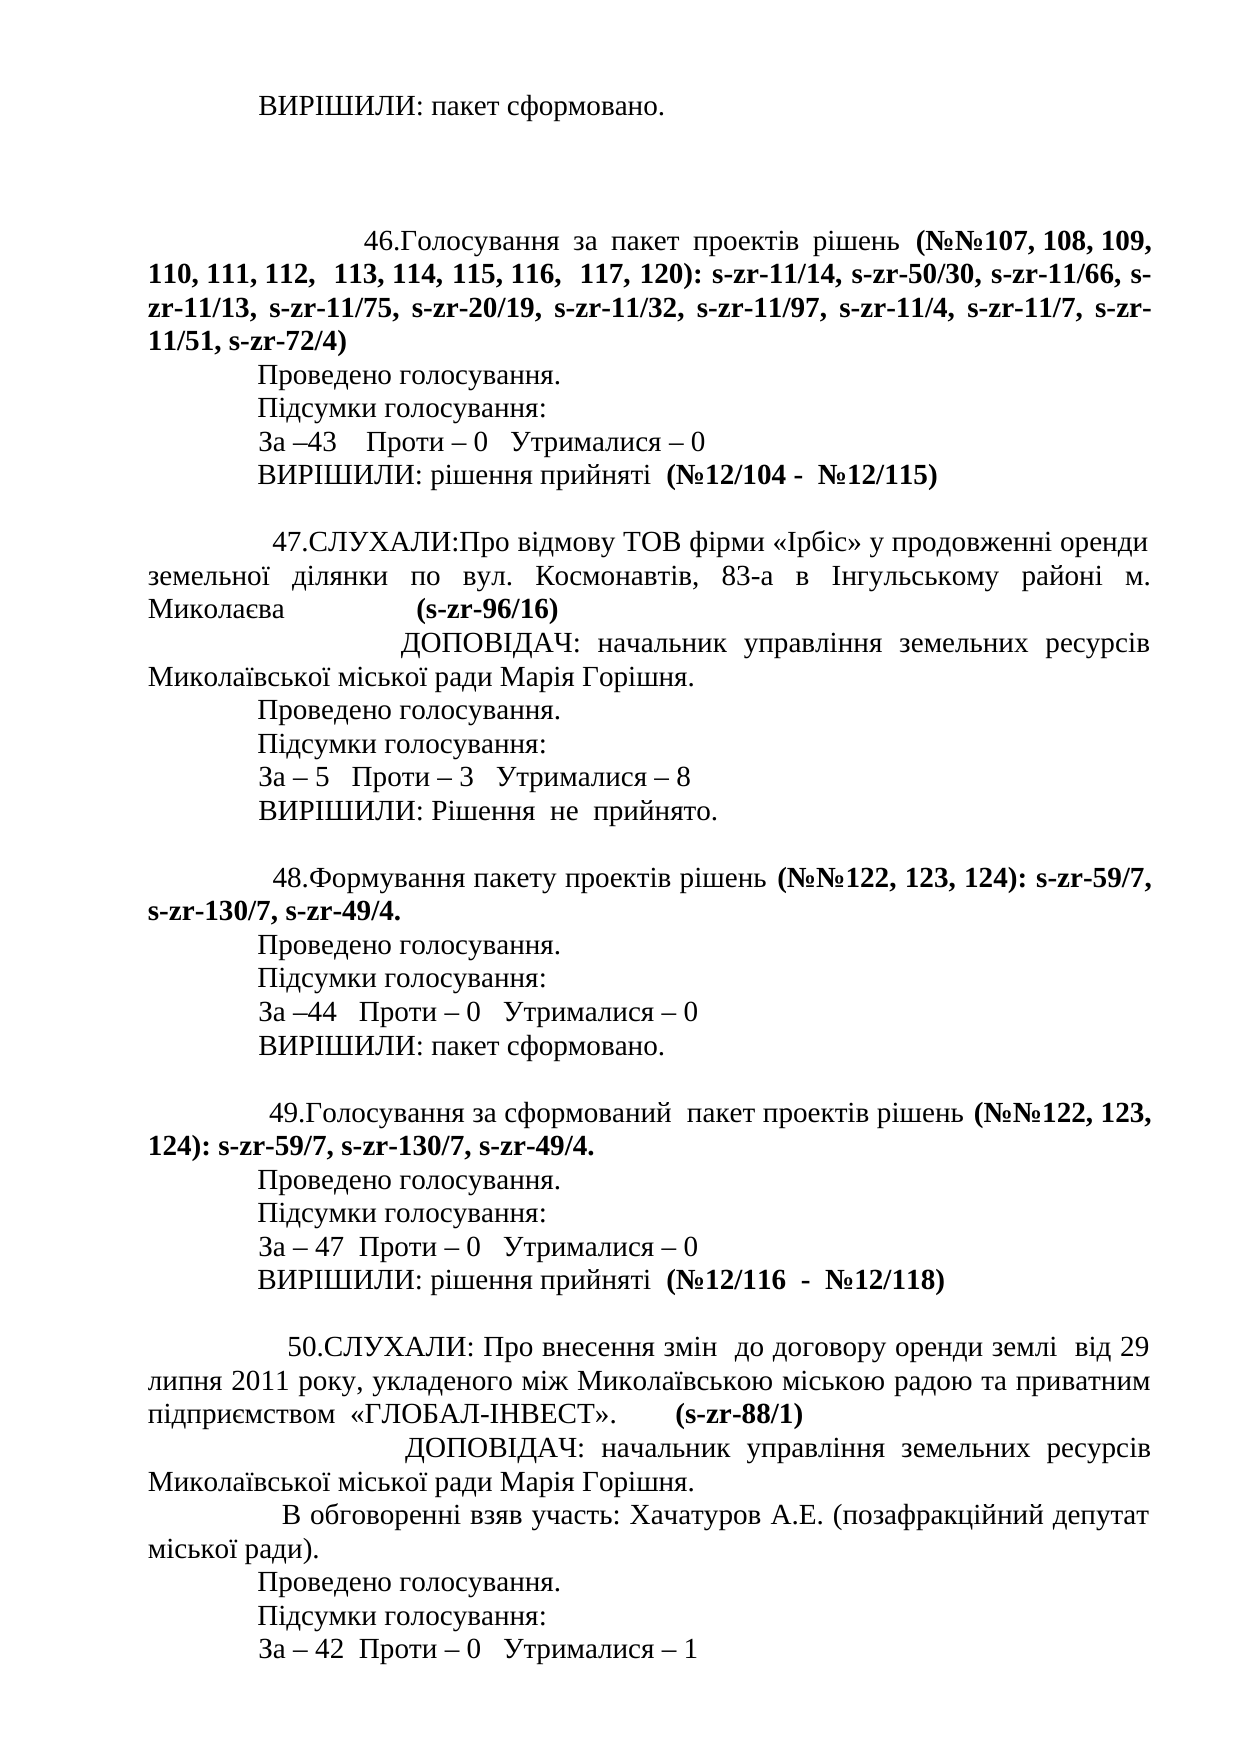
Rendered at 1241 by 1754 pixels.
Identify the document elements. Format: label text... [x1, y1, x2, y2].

text За – 47 Проти – 0 Утрималися – 0 [148, 1229, 1152, 1262]
text ВИРІШИЛИ: Рішення не прийнято. [148, 793, 1152, 826]
text ДОПОВІДАЧ: начальник управління земельних ресурсів Миколаївської міської ради Марія Горішня. [148, 1430, 1152, 1497]
text Підсумки голосування: [148, 961, 1152, 994]
text Підсумки голосування: [148, 726, 1152, 759]
text 50.СЛУХАЛИ: Про внесення змін до договору оренди землі від 29 липня 2011 року, укладеного між Миколаївською міською радою та приватним підприємством «ГЛОБАЛ-ІНВЕСТ». (s-zr-88/1) [148, 1329, 1152, 1430]
text За – 42 Проти – 0 Утрималися – 1 [148, 1631, 1152, 1665]
text Підсумки голосування: [148, 1195, 1152, 1229]
text За –43 Проти – 0 Утрималися – 0 [148, 424, 1152, 457]
text ВИРІШИЛИ: рішення прийняті (№12/104 - №12/115) [148, 457, 1152, 491]
text ДОПОВІДАЧ: начальник управління земельних ресурсів Миколаївської міської ради Марія Горішня. [148, 625, 1152, 692]
text Проведено голосування. [148, 1162, 1152, 1195]
text Проведено голосування. [148, 1564, 1152, 1598]
text Підсумки голосування: [148, 390, 1152, 424]
text За –44 Проти – 0 Утрималися – 0 [148, 994, 1152, 1028]
text 48.Формування пакету проектів рішень (№№122, 123, 124): s-zr-59/7, s-zr-130/7, s-zr-49/4. [148, 860, 1152, 927]
text ВИРІШИЛИ: пакет сформовано. [148, 1028, 1152, 1061]
text Підсумки голосування: [148, 1598, 1152, 1631]
text 49.Голосування за сформований пакет проектів рішень (№№122, 123, 124): s-zr-59/7, s-zr-130/7, s-zr-49/4. [148, 1095, 1152, 1162]
text 47.СЛУХАЛИ:Про відмову ТОВ фірми «Ірбіс» у продовженні оренди земельної ділянки по вул. Космонавтів, 83-а в Інгульському районі м. Миколаєва (s-zr-96/16) [148, 524, 1152, 625]
text ВИРІШИЛИ: рішення прийняті (№12/116 - №12/118) [148, 1262, 1152, 1296]
text За – 5 Проти – 3 Утрималися – 8 [148, 759, 1152, 793]
text Проведено голосування. [148, 357, 1152, 390]
text ВИРІШИЛИ: пакет сформовано. [148, 88, 1152, 122]
text Проведено голосування. [148, 692, 1152, 726]
text В обговоренні взяв участь: Хачатуров А.Е. (позафракційний депутат міської ради). [148, 1497, 1152, 1564]
text 46.Голосування за пакет проектів рішень (№№107, 108, 109, 110, 111, 112, 113, 114, 115, 116, 117, 120): s-zr-11/14, s-zr-50/30, s-zr-11/66, s-zr-11/13, s-zr-11/75, s-zr-20/19, s-zr-11/32, s-zr-11/97, s-zr-11/4, s-zr-11/7, s-zr-11/51, s-zr-72/4) [148, 223, 1152, 357]
text Проведено голосування. [148, 927, 1152, 961]
